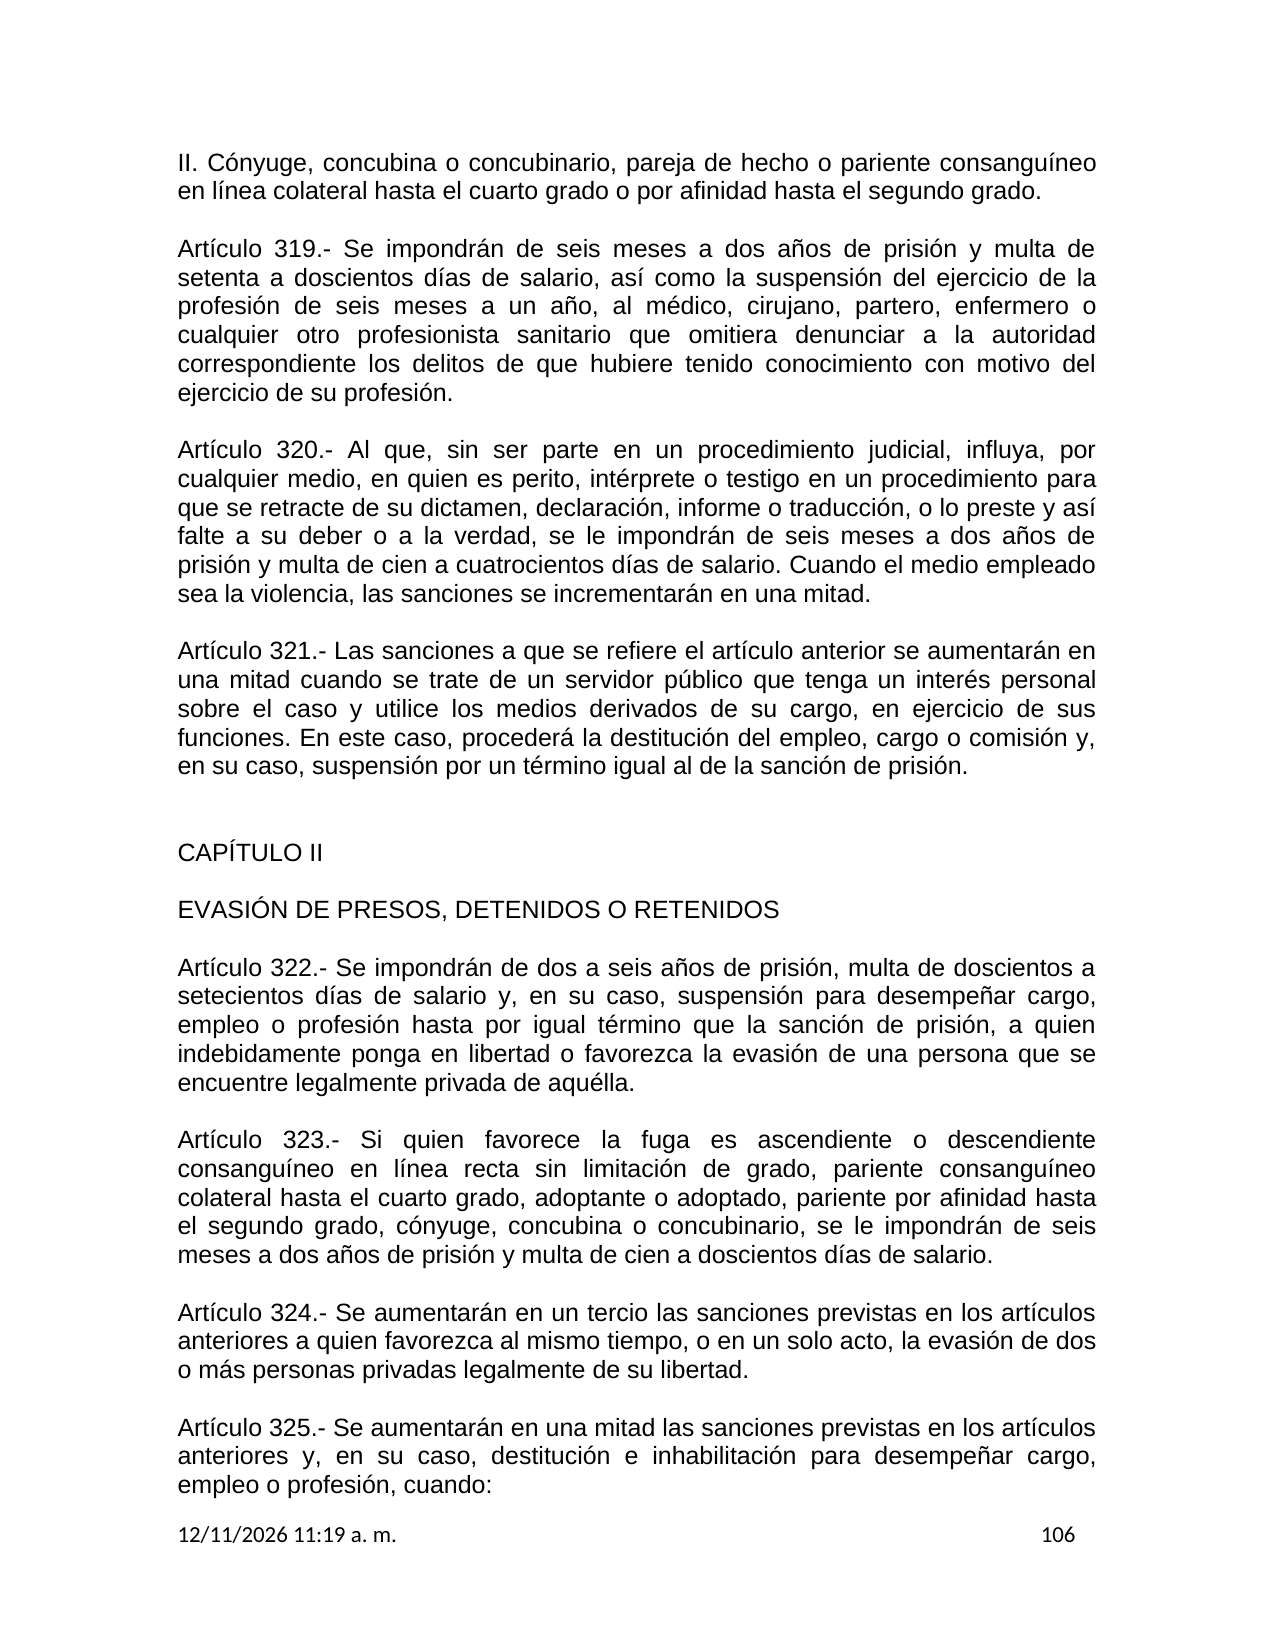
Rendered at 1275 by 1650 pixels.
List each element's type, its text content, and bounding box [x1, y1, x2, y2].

text Artículo 325.- Se aumentarán en una mitad las sanciones previstas en los artículos anteriores y, en su caso, destitución e inhabilitación para desempeñar cargo, empleo o profesión, cuando: [177, 1413, 1098, 1499]
text Artículo 324.- Se aumentarán en un tercio las sanciones previstas en los artículos anteriores a quien favorezca al mismo tiempo, o en un solo acto, la evasión de dos o más personas privadas legalmente de su libertad. [177, 1298, 1098, 1384]
text EVASIÓN DE PRESOS, DETENIDOS O RETENIDOS [177, 895, 1098, 924]
text Artículo 319.- Se impondrán de seis meses a dos años de prisión y multa de setenta a doscientos días de salario, así como la suspensión del ejercicio de la profesión de seis meses a un año, al médico, cirujano, partero, enfermero o cualquier otro profesionista sanitario que omitiera denunciar a la autoridad correspondiente los delitos de que hubiere tenido conocimiento con motivo del ejercicio de su profesión. [177, 234, 1098, 406]
text Artículo 323.- Si quien favorece la fuga es ascendiente o descendiente consanguíneo en línea recta sin limitación de grado, pariente consanguíneo colateral hasta el cuarto grado, adoptante o adoptado, pariente por afinidad hasta el segundo grado, cónyuge, concubina o concubinario, se le impondrán de seis meses a dos años de prisión y multa de cien a doscientos días de salario. [177, 1125, 1098, 1269]
text II. Cónyuge, concubina o concubinario, pareja de hecho o pariente consanguíneo en línea colateral hasta el cuarto grado o por afinidad hasta el segundo grado. [177, 148, 1098, 205]
text Artículo 320.- Al que, sin ser parte en un procedimiento judicial, influya, por cualquier medio, en quien es perito, intérprete o testigo en un procedimiento para que se retracte de su dictamen, declaración, informe o traducción, o lo preste y así falte a su deber o a la verdad, se le impondrán de seis meses a dos años de prisión y multa de cien a cuatrocientos días de salario. Cuando el medio empleado sea la violencia, las sanciones se incrementarán en una mitad. [177, 435, 1098, 608]
text Artículo 322.- Se impondrán de dos a seis años de prisión, multa de doscientos a setecientos días de salario y, en su caso, suspensión para desempeñar cargo, empleo o profesión hasta por igual término que la sanción de prisión, a quien indebidamente ponga en libertad o favorezca la evasión de una persona que se encuentre legalmente privada de aquélla. [177, 953, 1098, 1096]
text Artículo 321.- Las sanciones a que se refiere el artículo anterior se aumentarán en una mitad cuando se trate de un servidor público que tenga un interés personal sobre el caso y utilice los medios derivados de su cargo, en ejercicio de sus funciones. En este caso, procederá la destitución del empleo, cargo o comisión y, en su caso, suspensión por un término igual al de la sanción de prisión. [177, 636, 1098, 780]
text CAPÍTULO II [177, 838, 1098, 866]
